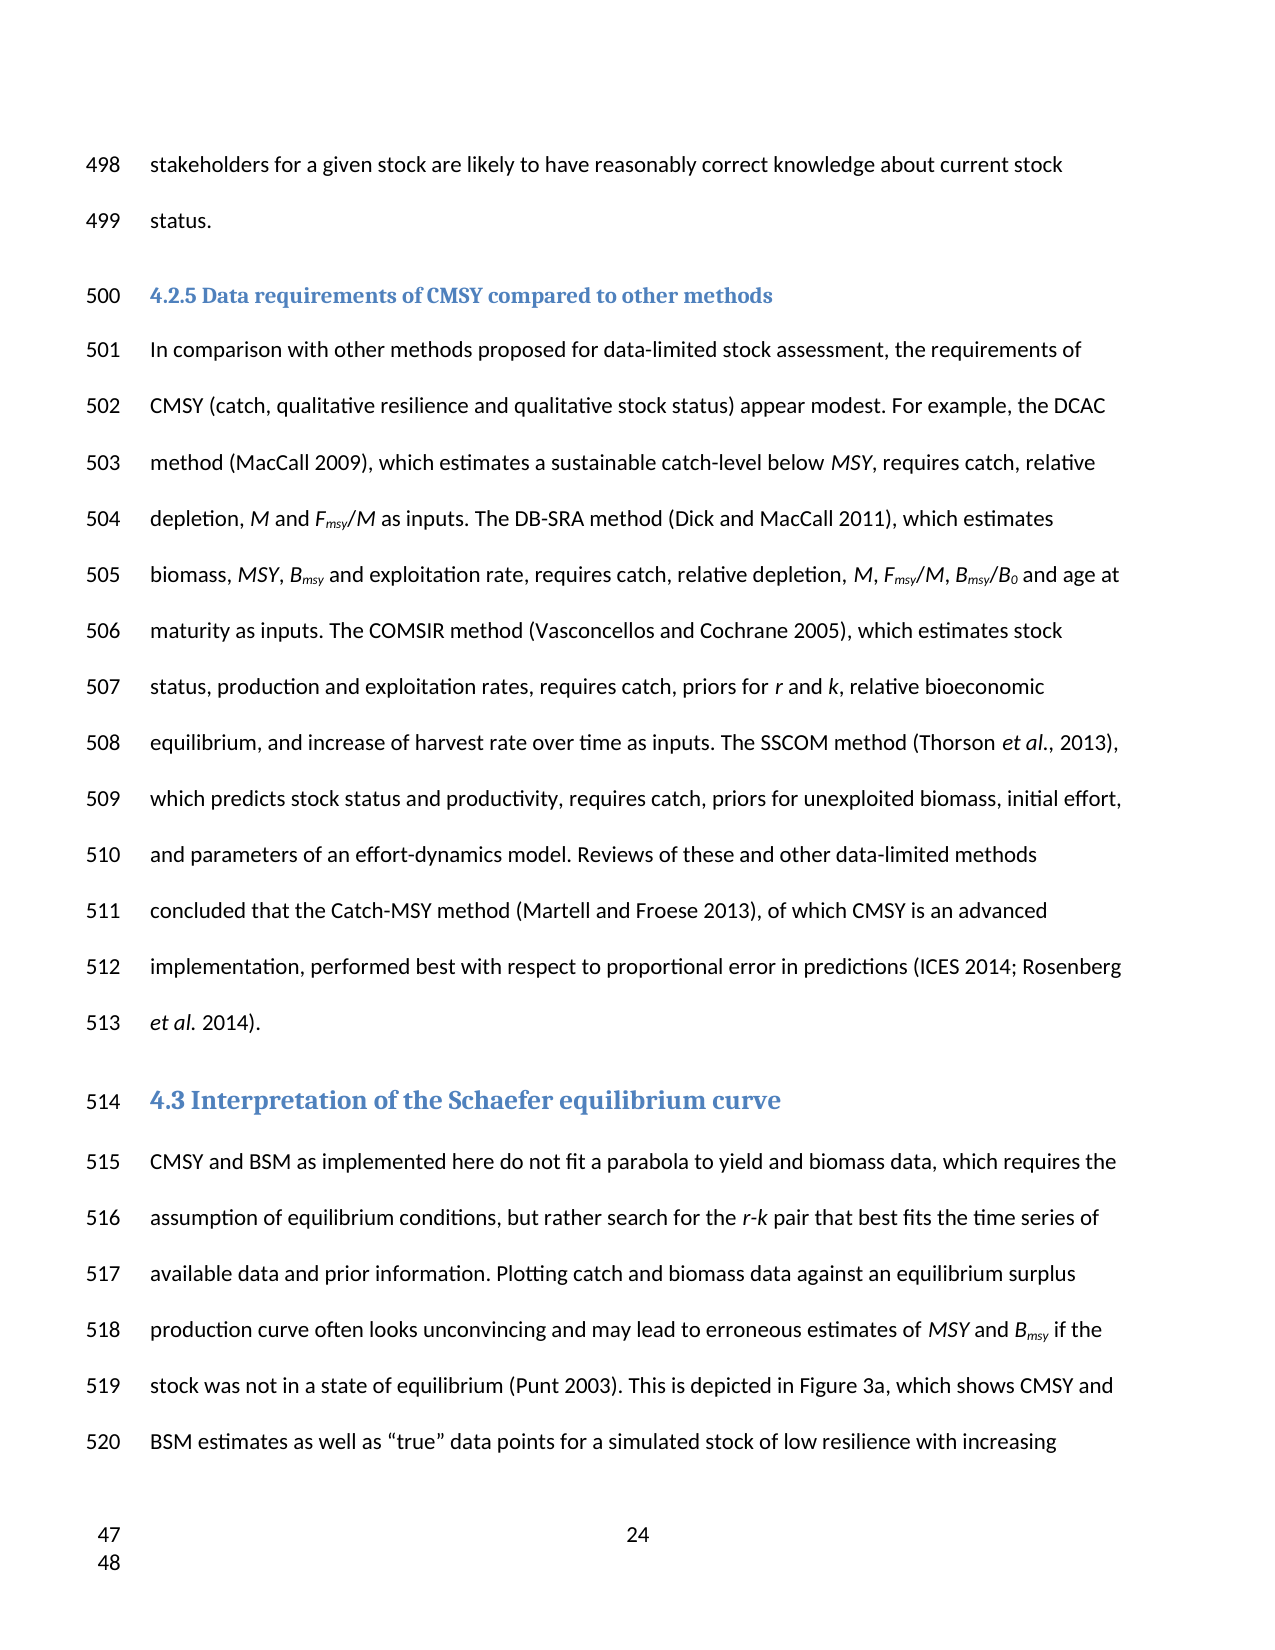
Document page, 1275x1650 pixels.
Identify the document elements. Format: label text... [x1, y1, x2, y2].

subtitle 4.3 Interpretation of the Schaefer equilibrium curve [150, 1085, 1125, 1116]
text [150, 150, 1125, 234]
subtitle 4.2.5 Data requirements of CMSY compared to other methods [150, 283, 1125, 309]
text In comparison with other methods proposed for data-limited stock assessment, the requirements of CMSY (catch, qualitative resilience and qualitative stock status) appear modest. For example, the DCAC method (MacCall 2009), which estimates a sustainable catch-level below MSY, requires catch, relative depletion, M and Fmsy/M as inputs. The DB-SRA method (Dick and MacCall 2011), which estimates biomass, MSY, Bmsy and exploitation rate, requires catch, relative depletion, M, Fmsy/M, Bmsy/B0 and age at maturity as inputs. The COMSIR method (Vasconcellos and Cochrane 2005), which estimates stock status, production and exploitation rates, requires catch, priors for r and k, relative bioeconomic equilibrium, and increase of harvest rate over time as inputs. The SSCOM method (Thorson et al., 2013), which predicts stock status and productivity, requires catch, priors for unexploited biomass, initial effort, and parameters of an effort-dynamics model. Reviews of these and other data-limited methods concluded that the Catch-MSY method (Martell and Froese 2013), of which CMSY is an advanced implementation, performed best with respect to proportional error in predictions (ICES 2014; Rosenberg et al. 2014). [150, 336, 1125, 1036]
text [150, 1147, 1125, 1456]
